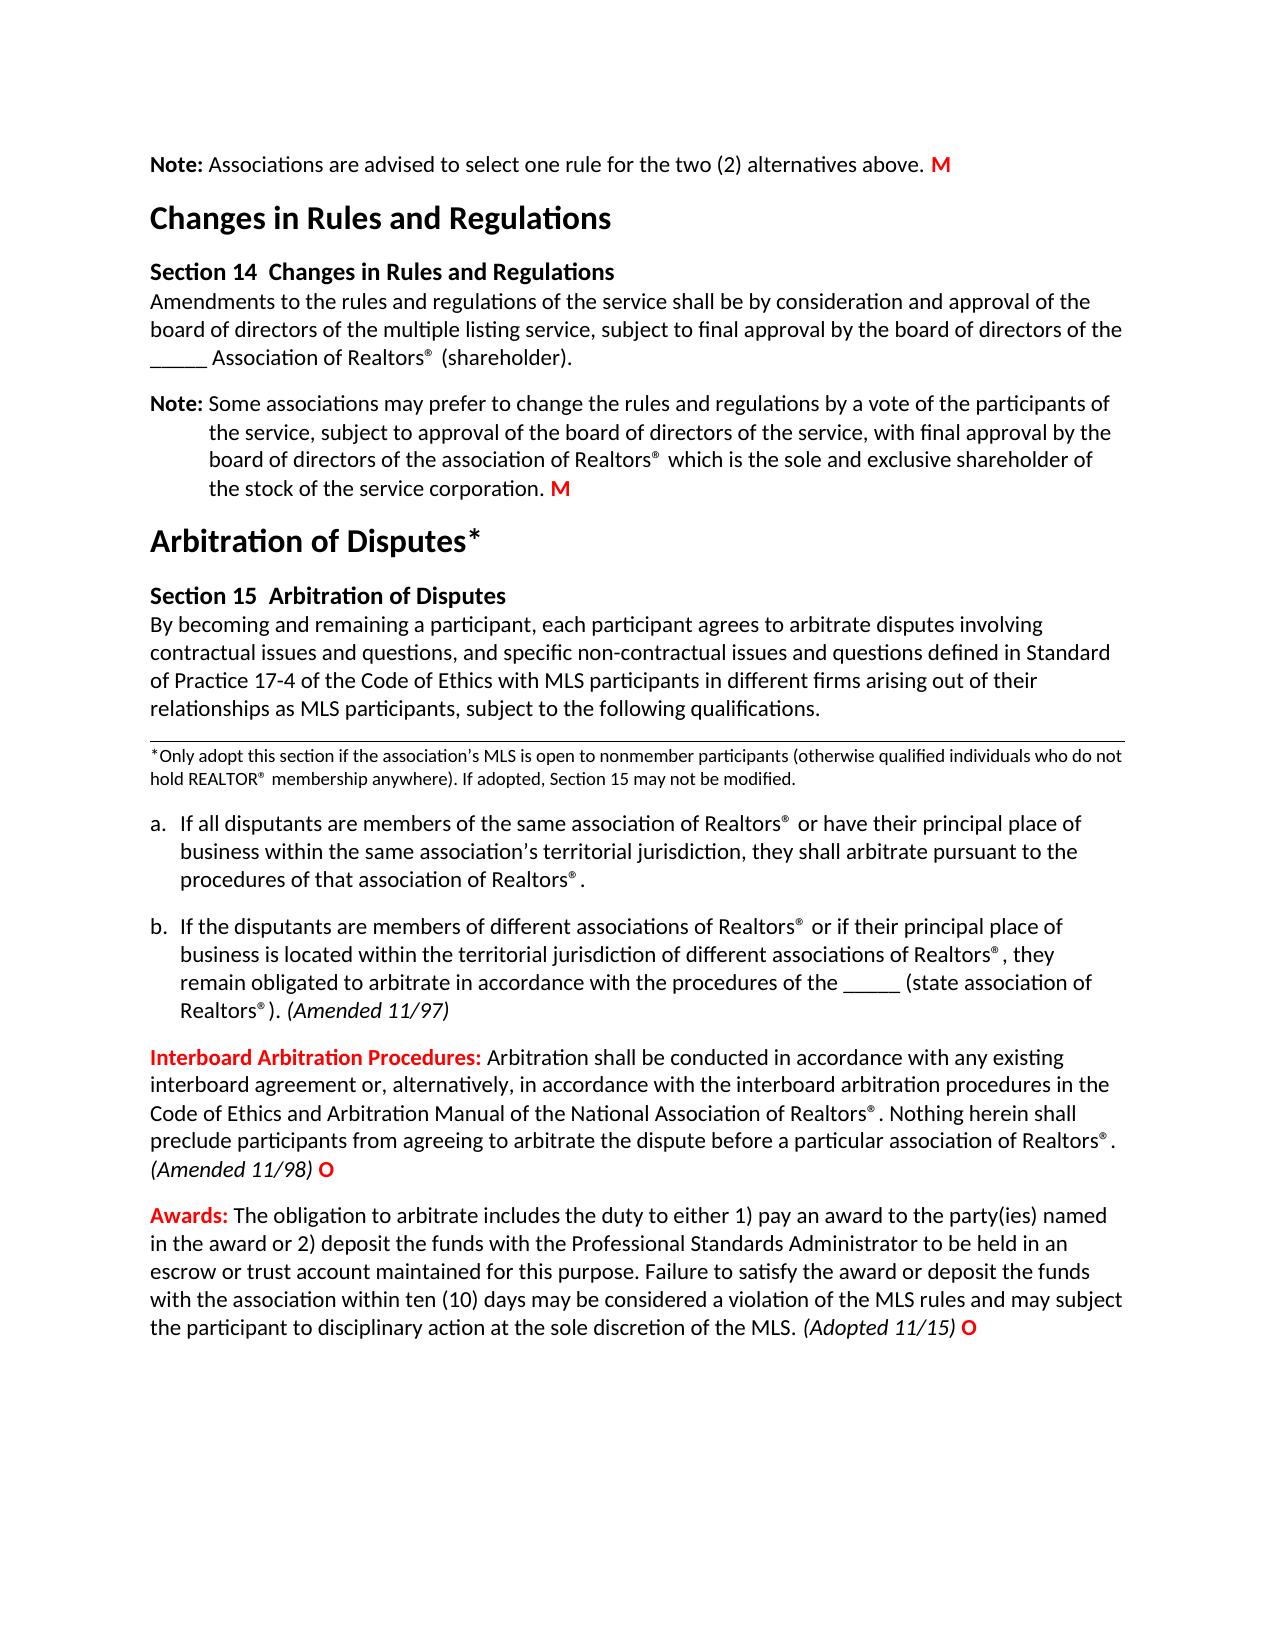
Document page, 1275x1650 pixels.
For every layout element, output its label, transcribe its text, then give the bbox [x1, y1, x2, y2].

text By becoming and remaining a participant, each participant agrees to arbitrate disputes involving contractual issues and questions, and specific non-contractual issues and questions defined in Standard of Practice 17-4 of the Code of Ethics with MLS participants in different firms arising out of their relationships as MLS participants, subject to the following qualifications. [150, 610, 1125, 722]
text Arbitration of Disputes* [150, 520, 1125, 561]
text Section 14 Changes in Rules and Regulations [150, 256, 1125, 287]
text Note: Associations are advised to select one rule for the two (2) alternatives above. M [150, 150, 1125, 178]
text Amendments to the rules and regulations of the service shall be by consideration and approval of the board of directors of the multiple listing service, subject to final approval by the board of directors of the _____ Association of Realtors® (shareholder). [150, 287, 1125, 371]
text Section 15 Arbitration of Disputes [150, 580, 1125, 610]
text *Only adopt this section if the association’s MLS is open to nonmember participants (otherwise qualified individuals who do not hold REALTOR® membership anywhere). If adopted, Section 15 may not be modified. [150, 742, 1125, 790]
text Changes in Rules and Regulations [150, 197, 1125, 237]
text Awards: The obligation to arbitrate includes the duty to either 1) pay an award to the party(ies) named in the award or 2) deposit the funds with the Professional Standards Administrator to be held in an escrow or trust account maintained for this purpose. Failure to satisfy the award or deposit the funds with the association within ten (10) days may be considered a violation of the MLS rules and may subject the participant to disciplinary action at the sole discretion of the MLS. (Adopted 11/15) O [150, 1201, 1125, 1342]
text Interboard Arbitration Procedures: Arbitration shall be conducted in accordance with any existing interboard agreement or, alternatively, in accordance with the interboard arbitration procedures in the Code of Ethics and Arbitration Manual of the National Association of Realtors®. Nothing herein shall preclude participants from agreeing to arbitrate the dispute before a particular association of Realtors®. (Amended 11/98) O [150, 1043, 1125, 1183]
list b. If the disputants are members of different associations of Realtors® or if their principal place of business is located within the territorial jurisdiction of different associations of Realtors®, they remain obligated to arbitrate in accordance with the procedures of the _____ (state association of Realtors®). (Amended 11/97) [150, 912, 1125, 1024]
text Note: Some associations may prefer to change the rules and regulations by a vote of the participants of the service, subject to approval of the board of directors of the service, with final approval by the board of directors of the association of Realtors® which is the sole and exclusive shareholder of the stock of the service corporation. M [150, 389, 1125, 502]
list a. If all disputants are members of the same association of Realtors® or have their principal place of business within the same association’s territorial jurisdiction, they shall arbitrate pursuant to the procedures of that association of Realtors®. [150, 809, 1125, 893]
